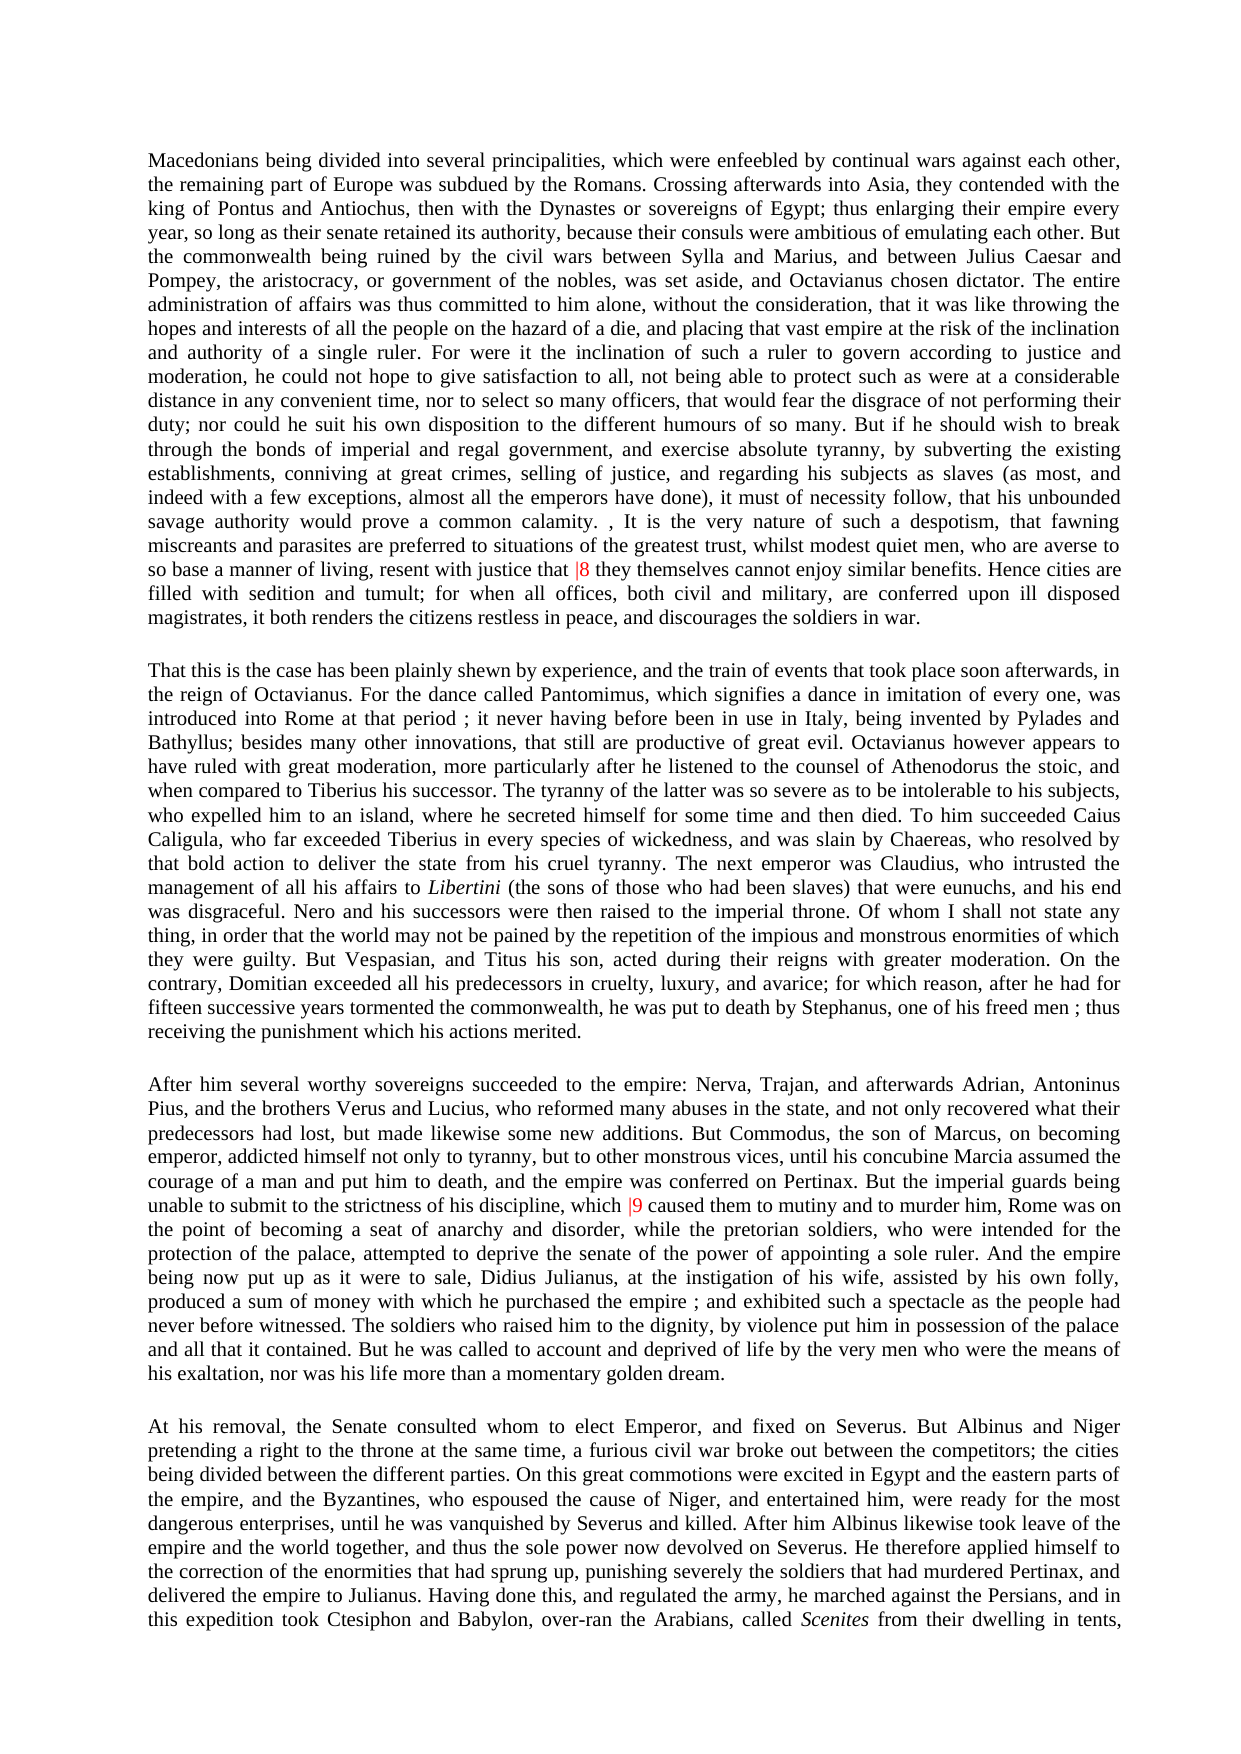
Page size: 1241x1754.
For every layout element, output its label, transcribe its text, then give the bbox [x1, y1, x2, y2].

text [148, 1414, 1122, 1631]
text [148, 148, 1122, 629]
text That this is the case has been plainly shewn by experience, and the train of events that took place soon afterwards, in the reign of Octavianus. For the dance called Pantomimus, which signifies a dance in imitation of every one, was introduced into Rome at that period ; it never having before been in use in Italy, being invented by Pylades and Bathyllus; besides many other innovations, that still are productive of great evil. Octavianus however appears to have ruled with great moderation, more particularly after he listened to the counsel of Athenodorus the stoic, and when compared to Tiberius his successor. The tyranny of the latter was so severe as to be intolerable to his subjects, who expelled him to an island, where he secreted himself for some time and then died. To him succeeded Caius Caligula, who far exceeded Tiberius in every species of wickedness, and was slain by Chaereas, who resolved by that bold action to deliver the state from his cruel tyranny. The next emperor was Claudius, who intrusted the management of all his affairs to Libertini (the sons of those who had been slaves) that were eunuchs, and his end was disgraceful. Nero and his successors were then raised to the imperial throne. Of whom I shall not state any thing, in order that the world may not be pained by the repetition of the impious and monstrous enormities of which they were guilty. But Vespasian, and Titus his son, acted during their reigns with greater moderation. On the contrary, Domitian exceeded all his predecessors in cruelty, luxury, and avarice; for which reason, after he had for fifteen successive years tormented the commonwealth, he was put to death by Stephanus, one of his freed men ; thus receiving the punishment which his actions merited. [148, 658, 1122, 1043]
text After him several worthy sovereigns succeeded to the empire: Nerva, Trajan, and afterwards Adrian, Antoninus Pius, and the brothers Verus and Lucius, who reformed many abuses in the state, and not only recovered what their predecessors had lost, but made likewise some new additions. But Commodus, the son of Marcus, on becoming emperor, addicted himself not only to tyranny, but to other monstrous vices, until his concubine Marcia assumed the courage of a man and put him to death, and the empire was conferred on Pertinax. But the imperial guards being unable to submit to the strictness of his discipline, which |9 caused them to mutiny and to murder him, Rome was on the point of becoming a seat of anarchy and disorder, while the pretorian soldiers, who were intended for the protection of the palace, attempted to deprive the senate of the power of appointing a sole ruler. And the empire being now put up as it were to sale, Didius Julianus, at the instigation of his wife, assisted by his own folly, produced a sum of money with which he purchased the empire ; and exhibited such a spectacle as the people had never before witnessed. The soldiers who raised him to the dignity, by violence put him in possession of the palace and all that it contained. But he was called to account and deprived of life by the very men who were the means of his exaltation, nor was his life more than a momentary golden dream. [148, 1072, 1122, 1385]
